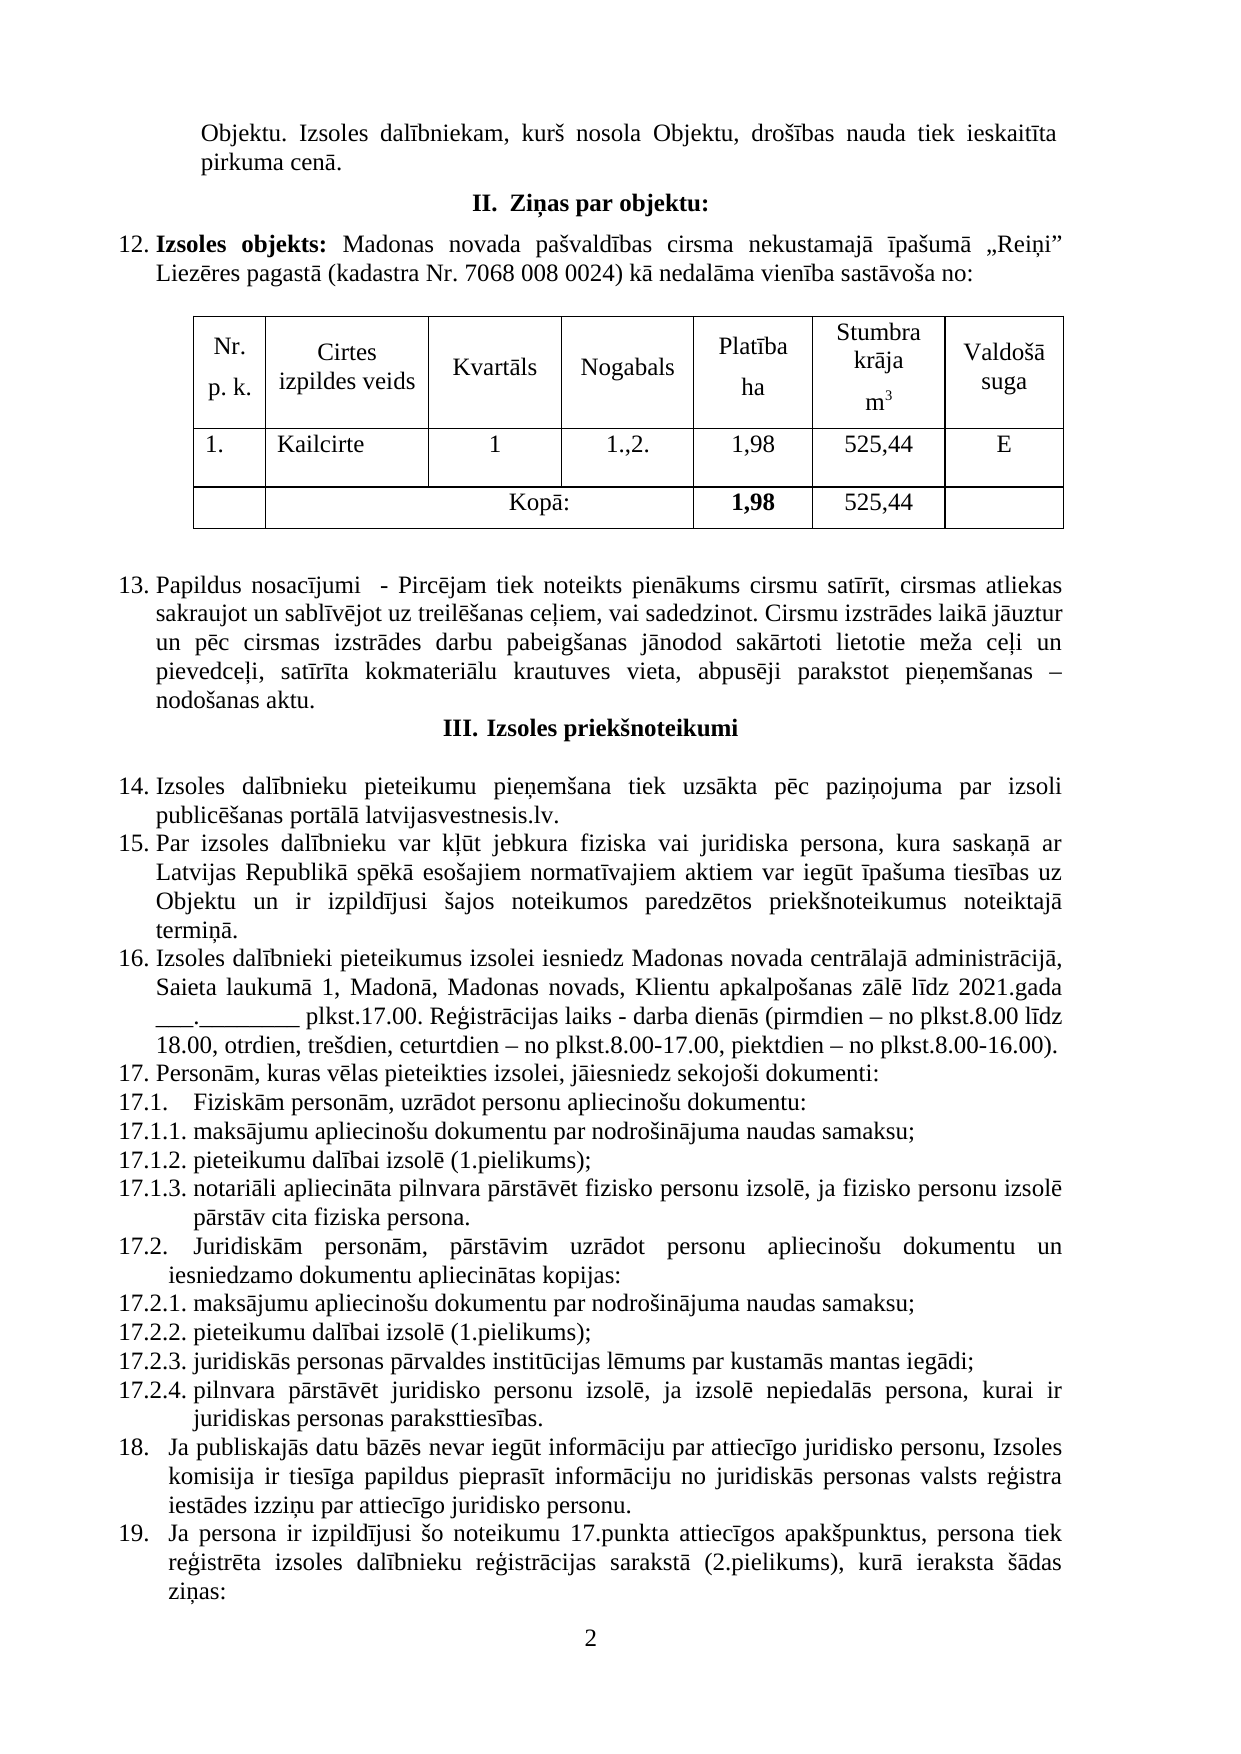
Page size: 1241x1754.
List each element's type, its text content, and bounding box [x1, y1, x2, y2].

table_cell 525,44 [813, 429, 944, 486]
table_header Platība ha [694, 317, 812, 428]
list Izsoles objekts: Madonas novada pašvaldības cirsma nekustamajā īpašumā „Reiņi” Liezēres pagastā (kadastra Nr. 7068 008 0024) kā nedalāma vienība sastāvoša no: [118, 229, 1063, 287]
table_cell E [946, 429, 1063, 486]
list Juridiskām personām, pārstāvim uzrādot personu apliecinošu dokumentu un iesniedzamo dokumentu apliecinātas kopijas: [118, 1231, 1063, 1288]
table_cell [194, 488, 265, 527]
list Izsoles dalībnieku pieteikumu pieņemšana tiek uzsākta pēc paziņojuma par izsoli publicēšanas portālā latvijasvestnesis.lv. [118, 771, 1063, 828]
list Izsoles dalībnieki pieteikumus izsolei iesniedz Madonas novada centrālajā administrācijā, Saieta laukumā 1, Madonā, Madonas novads, Klientu apkalpošanas zālē līdz 2021.gada ___.________ plkst.17.00. Reģistrācijas laiks - darba dienās (pirmdien – no plkst.8.00 līdz 18.00, otrdien, trešdien, ceturtdien – no plkst.8.00-17.00, piektdien – no plkst.8.00-16.00). [118, 943, 1063, 1058]
table_cell [194, 429, 265, 486]
list Papildus nosacījumi - Pircējam tiek noteikts pienākums cirsmu satīrīt, cirsmas atliekas sakraujot un sablīvējot uz treilēšanas ceļiem, vai sadedzinot. Cirsmu izstrādes laikā jāuztur un pēc cirsmas izstrādes darbu pabeigšanas jānodod sakārtoti lietotie meža ceļi un pievedceļi, satīrīta kokmateriālu krautuves vieta, abpusēji parakstot pieņemšanas – nodošanas aktu. [118, 570, 1063, 713]
list Ziņas par objektu: [118, 188, 1063, 217]
table_header Cirtes izpildes veids [266, 317, 428, 428]
list pieteikumu dalībai izsolē (1.pielikums); [118, 1145, 1063, 1173]
list Personām, kuras vēlas pieteikties izsolei, jāiesniedz sekojoši dokumenti: [118, 1058, 1063, 1087]
list maksājumu apliecinošu dokumentu par nodrošinājuma naudas samaksu; [118, 1116, 1063, 1145]
table_cell Kopā: [266, 488, 693, 527]
list Fiziskām personām, uzrādot personu apliecinošu dokumentu: [118, 1087, 1063, 1116]
list juridiskās personas pārvaldes institūcijas lēmums par kustamās mantas iegādi; [118, 1346, 1063, 1375]
table_header Stumbra krāja m3 [813, 317, 944, 428]
list Ja persona ir izpildījusi šo noteikumu 17.punkta attiecīgos apakšpunktus, persona tiek reģistrēta izsoles dalībnieku reģistrācijas sarakstā (2.pielikums), kurā ieraksta šādas ziņas: [118, 1518, 1063, 1605]
table_cell 1,98 [694, 488, 812, 527]
table_cell [946, 488, 1063, 527]
table_cell 525,44 [813, 488, 944, 527]
list maksājumu apliecinošu dokumentu par nodrošinājuma naudas samaksu; [118, 1288, 1063, 1317]
list Par izsoles dalībnieku var kļūt jebkura fiziska vai juridiska persona, kura saskaņā ar Latvijas Republikā spēkā esošajiem normatīvajiem aktiem var iegūt īpašuma tiesības uz Objektu un ir izpildījusi šajos noteikumos paredzētos priekšnoteikumus noteiktajā termiņā. [118, 828, 1063, 943]
list pieteikumu dalībai izsolē (1.pielikums); [118, 1317, 1063, 1346]
list Ja publiskajās datu bāzēs nevar iegūt informāciju par attiecīgo juridisko personu, Izsoles komisija ir tiesīga papildus pieprasīt informāciju no juridiskās personas valsts reģistra iestādes izziņu par attiecīgo juridisko personu. [118, 1432, 1063, 1518]
table_header Kvartāls [429, 317, 561, 428]
table_header Valdošā suga [946, 317, 1063, 428]
list Izsoles priekšnoteikumi [118, 713, 1063, 742]
list notariāli apliecināta pilnvara pārstāvēt fizisko personu izsolē, ja fizisko personu izsolē pārstāv cita fiziska persona. [118, 1173, 1063, 1231]
table_cell Kailcirte [266, 429, 428, 486]
list pilnvara pārstāvēt juridisko personu izsolē, ja izsolē nepiedalās persona, kurai ir juridiskas personas paraksttiesības. [118, 1375, 1063, 1432]
table_header Nr. p. k. [194, 317, 265, 428]
table_header Nogabals [562, 317, 693, 428]
table_cell 1 [429, 429, 561, 486]
table_cell 1,98 [694, 429, 812, 486]
table_cell 1.,2. [562, 429, 693, 486]
